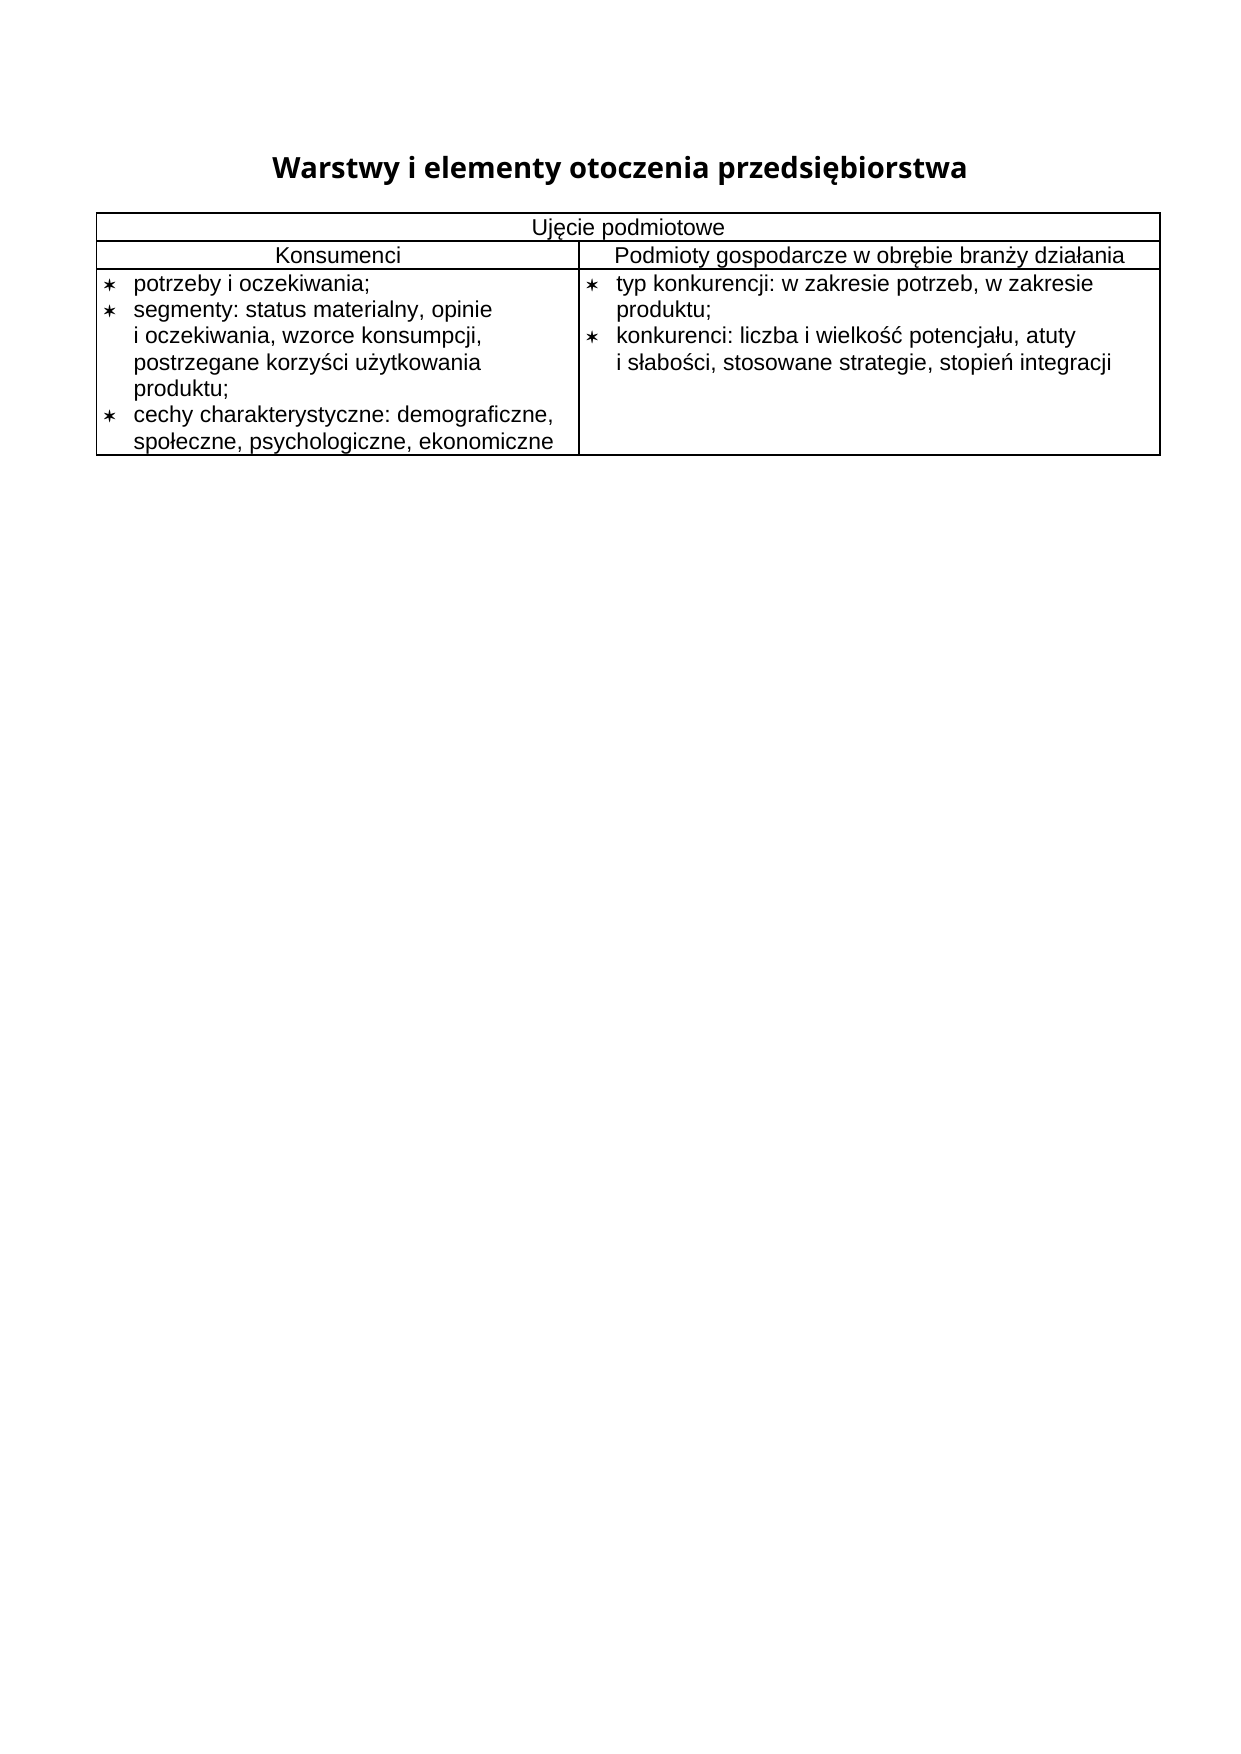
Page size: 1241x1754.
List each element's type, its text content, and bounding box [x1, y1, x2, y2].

table_header Ujęcie podmiotowe [97, 214, 1159, 240]
text Warstwy i elementy otoczenia przedsiębiorstwa [148, 148, 1093, 187]
table_cell Konsumenci [97, 242, 578, 268]
table_cell Podmioty gospodarcze w obrębie branży działania [580, 242, 1159, 268]
table_cell potrzeby i oczekiwania; segmenty: status materialny, opinie i oczekiwania, wzorce konsumpcji, postrzegane korzyści użytkowania produktu; cechy charakterystyczne: demograficzne, społeczne, psychologiczne, ekonomiczne [97, 270, 578, 454]
table_cell typ konkurencji: w zakresie potrzeb, w zakresie produktu; konkurenci: liczba i wielkość potencjału, atuty i słabości, stosowane strategie, stopień integracji [580, 270, 1159, 454]
